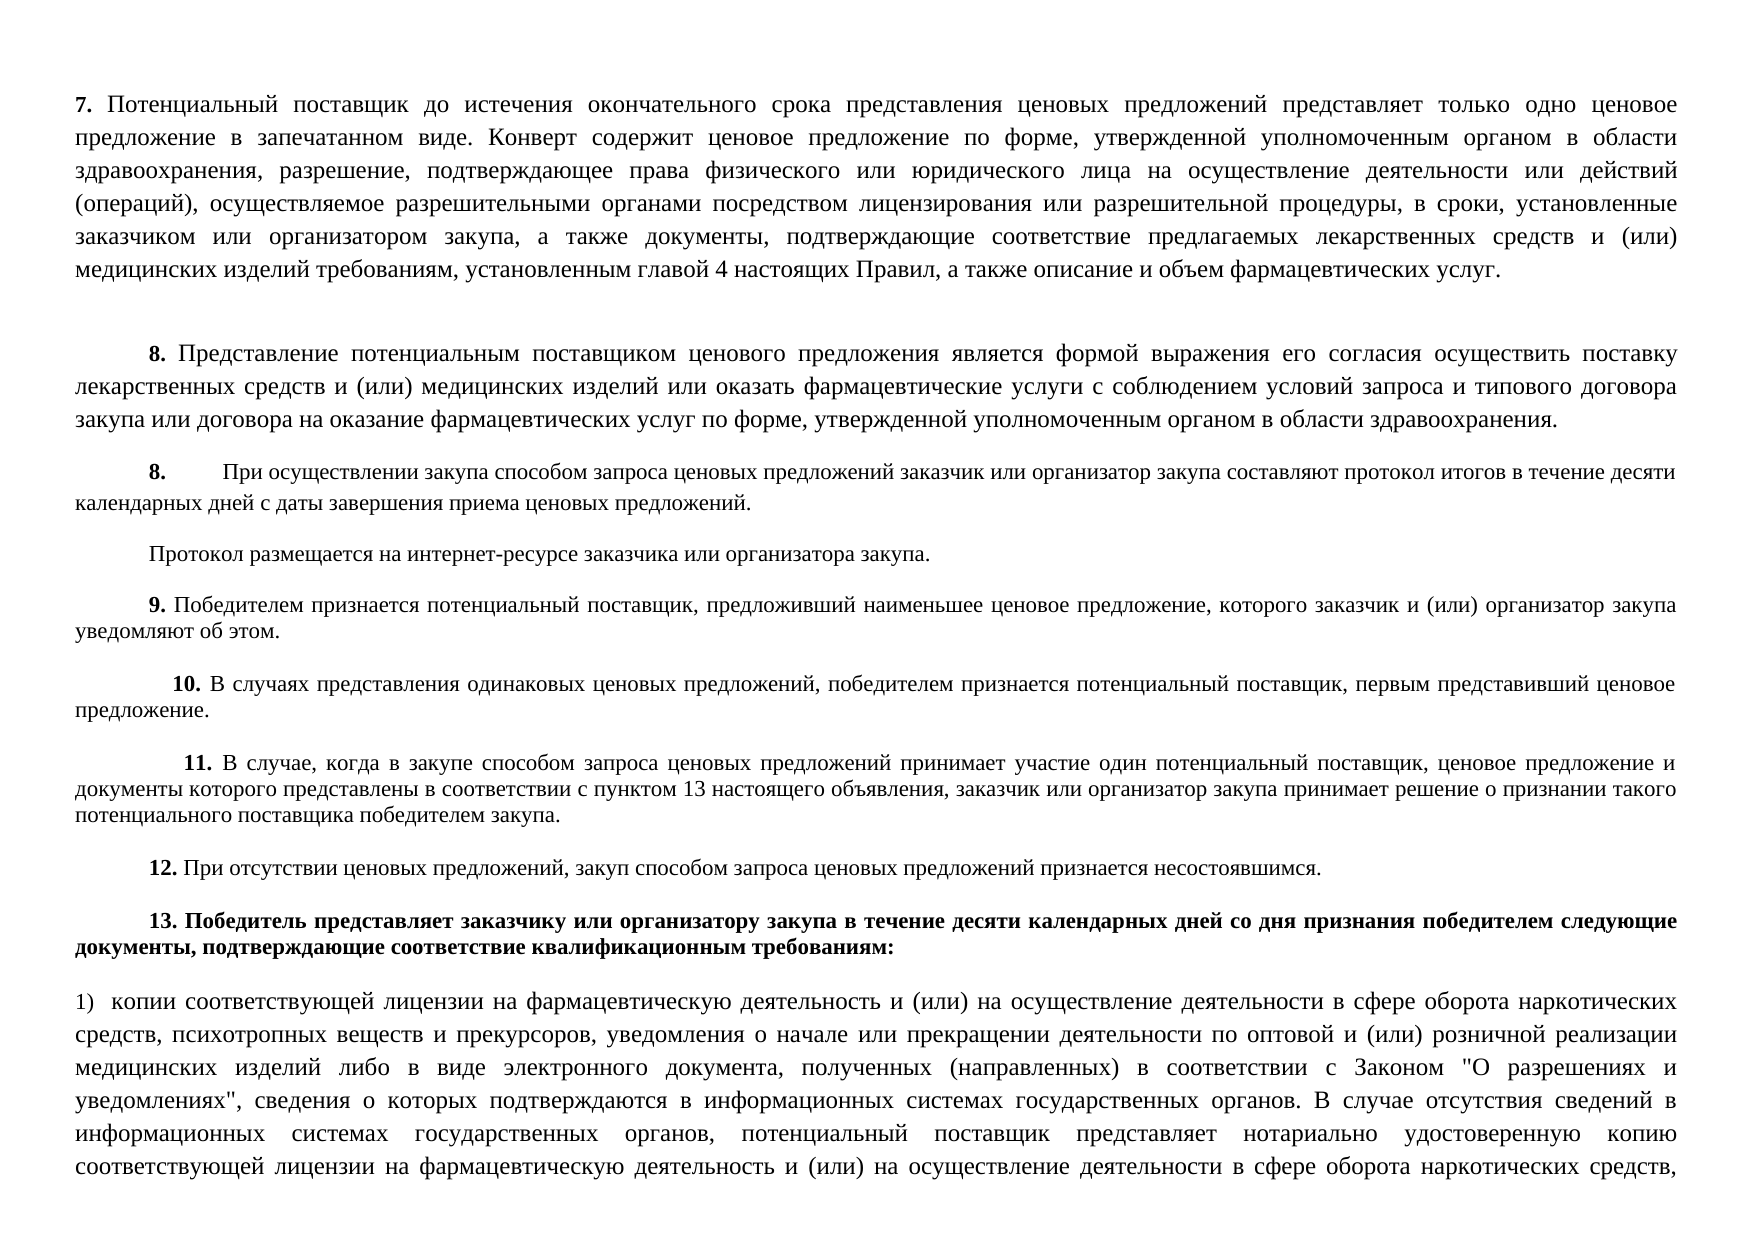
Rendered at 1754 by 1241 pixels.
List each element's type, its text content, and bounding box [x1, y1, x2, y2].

text 11. В случае, когда в закупе способом запроса ценовых предложений принимает участие один потенциальный поставщик, ценовое предложение и документы которого представлены в соответствии с пунктом 13 настоящего объявления, заказчик или организатор закупа принимает решение о признании такого потенциального поставщика победителем закупа. [75, 749, 1679, 828]
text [75, 986, 1679, 1180]
text 12. При отсутствии ценовых предложений, закуп способом запроса ценовых предложений признается несостоявшимся. [75, 854, 1679, 881]
text 8. Представление потенциальным поставщиком ценового предложения является формой выражения его согласия осуществить поставку лекарственных средств и (или) медицинских изделий или оказать фармацевтические услуги с соблюдением условий запроса и типового договора закупа или договора на оказание фармацевтических услуг по форме, утвержденной уполномоченным органом в области здравоохранения. [75, 338, 1679, 433]
text Протокол размещается на интернет-ресурсе заказчика или организатора закупа. [75, 539, 1679, 566]
text 7. Потенциальный поставщик до истечения окончательного срока представления ценовых предложений представляет только одно ценовое предложение в запечатанном виде. Конверт содержит ценовое предложение по форме, утвержденной уполномоченным органом в области здравоохранения, разрешение, подтверждающее права физического или юридического лица на осуществление деятельности или действий (операций), осуществляемое разрешительными органами посредством лицензирования или разрешительной процедуры, в сроки, установленные заказчиком или организатором закупа, а также документы, подтверждающие соответствие предлагаемых лекарственных средств и (или) медицинских изделий требованиям, установленным главой 4 настоящих Правил, а также описание и объем фармацевтических услуг. [75, 89, 1679, 283]
text 8. При осуществлении закупа способом запроса ценовых предложений заказчик или организатор закупа составляют протокол итогов в течение десяти календарных дней с даты завершения приема ценовых предложений. [75, 458, 1679, 515]
text 10. В случаях представления одинаковых ценовых предложений, победителем признается потенциальный поставщик, первым представивший ценовое предложение. [75, 670, 1679, 722]
text 9. Победителем признается потенциальный поставщик, предложивший наименьшее ценовое предложение, которого заказчик и (или) организатор закупа уведомляют об этом. [75, 591, 1679, 643]
text 13. Победитель представляет заказчику или организатору закупа в течение десяти календарных дней со дня признания победителем следующие документы, подтверждающие соответствие квалификационным требованиям: [75, 907, 1679, 959]
